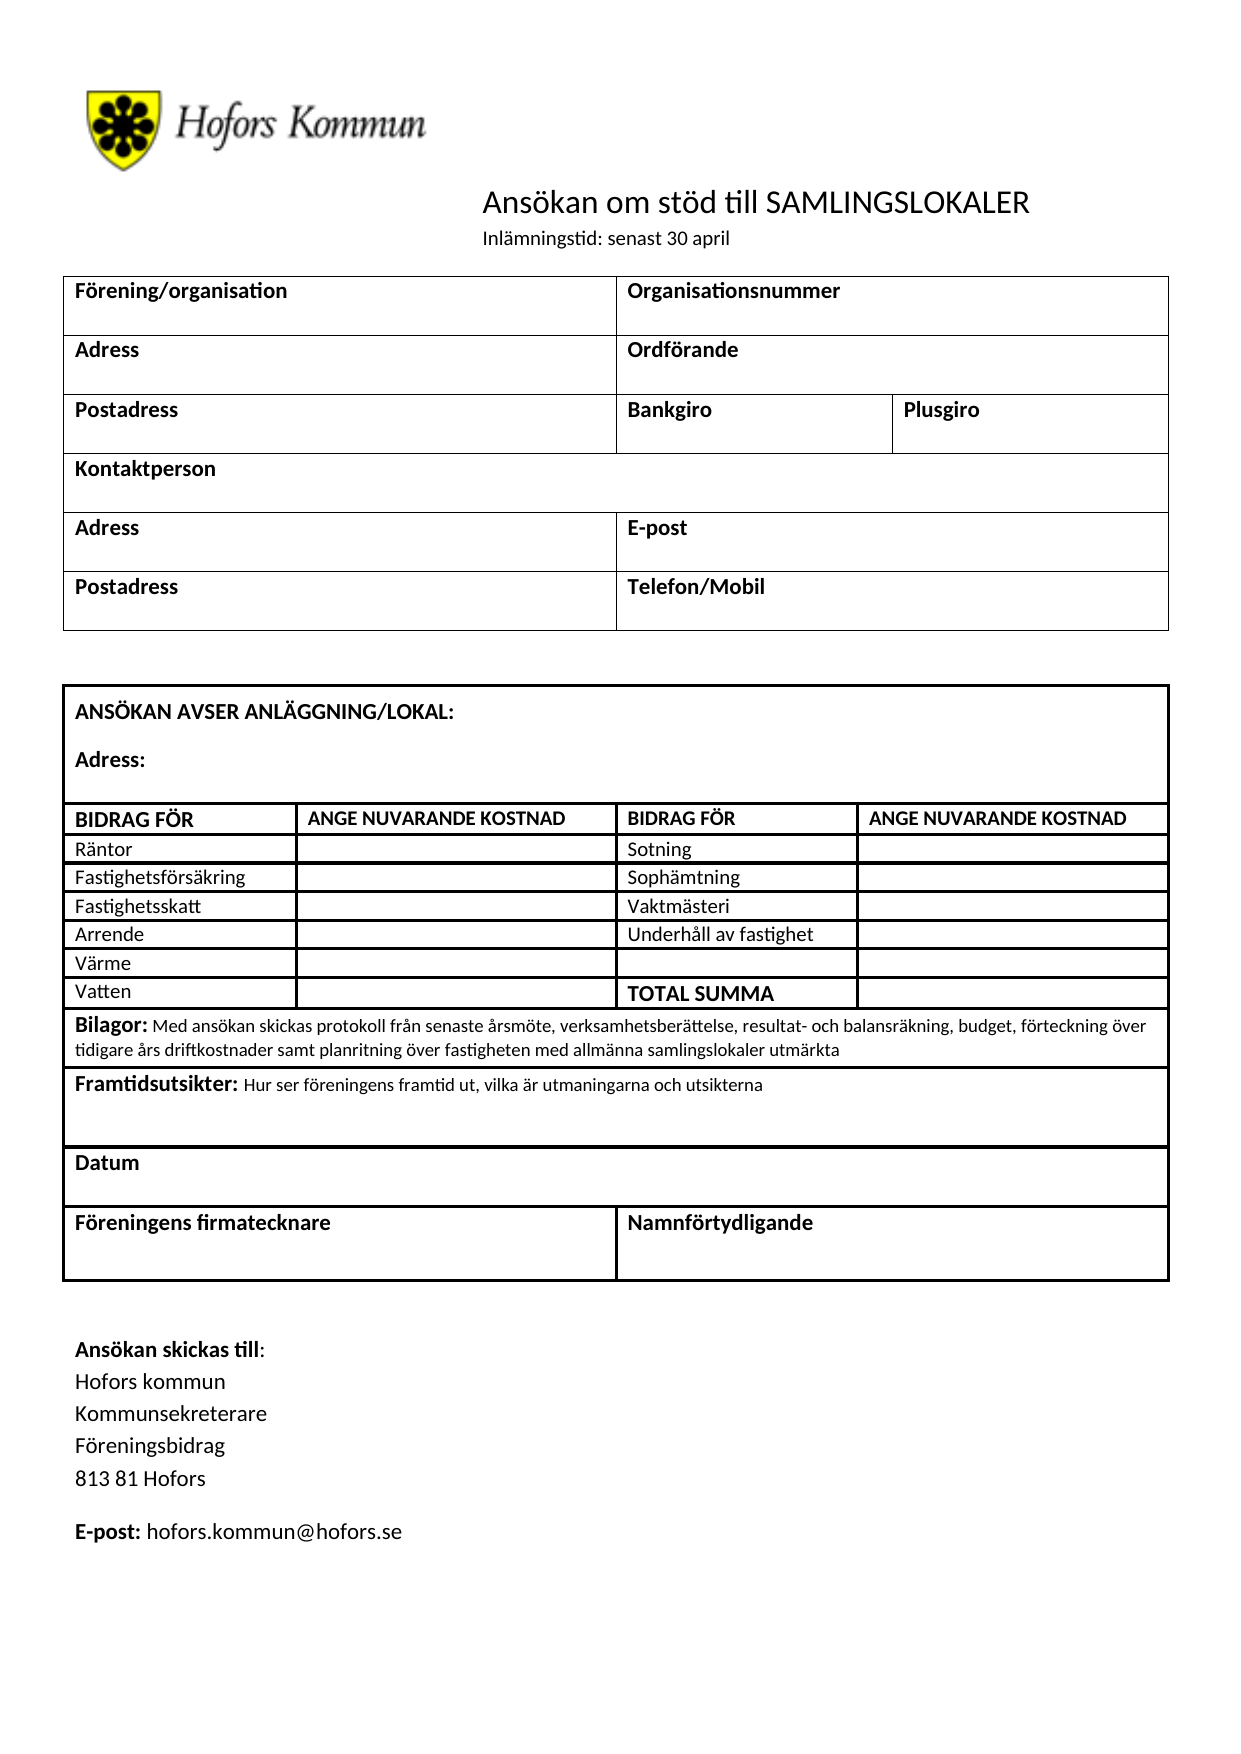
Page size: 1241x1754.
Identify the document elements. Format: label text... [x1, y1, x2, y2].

table_cell [859, 922, 1167, 947]
table_cell Datum [65, 1149, 1167, 1204]
table_cell Telefon/Mobil [617, 572, 1168, 630]
table_cell TOTAL SUMMA [618, 979, 856, 1007]
table_cell Plusgiro [893, 395, 1168, 453]
table_cell [859, 979, 1167, 1007]
table_cell Vaktmästeri [618, 893, 856, 918]
table_header ANSÖKAN AVSER ANLÄGGNING/LOKAL: Adress: [65, 687, 1167, 802]
text Ansökan skickas till: Hofors kommun Kommunsekreterare Föreningsbidrag 813 81 Hofors [75, 1335, 1165, 1492]
table_cell Postadress [64, 572, 616, 630]
table_cell Föreningens firmatecknare [65, 1208, 615, 1279]
table_cell [618, 950, 856, 976]
table_cell Adress [64, 513, 616, 571]
table_cell BIDRAG FÖR [65, 805, 295, 833]
table_cell [859, 950, 1167, 976]
table_cell Adress [64, 336, 616, 394]
table_cell Fastighetsförsäkring [65, 865, 295, 890]
table_cell Ordförande [617, 336, 1168, 394]
table_cell Namnförtydligande [618, 1208, 1167, 1279]
table_cell [298, 893, 615, 918]
table_cell [859, 893, 1167, 918]
table_cell [859, 836, 1167, 861]
table_cell Kontaktperson [64, 454, 1168, 512]
picture [81, 86, 437, 176]
table_cell [298, 922, 615, 947]
table_cell Räntor [65, 836, 295, 861]
table_cell Postadress [64, 395, 616, 453]
table_cell [298, 836, 615, 861]
table_cell BIDRAG FÖR [618, 805, 856, 833]
table_cell Värme [65, 950, 295, 976]
text Ansökan om stöd till SAMLINGSLOKALER Inlämningstid: senast 30 april [482, 181, 1165, 251]
table_cell ANGE NUVARANDE KOSTNAD [298, 805, 615, 833]
table_cell Fastighetsskatt [65, 893, 295, 918]
table_cell [298, 979, 615, 1007]
table_cell Arrende [65, 922, 295, 947]
table_cell Underhåll av fastighet [618, 922, 856, 947]
table_header Organisationsnummer [617, 277, 1168, 334]
table_header Förening/organisation [64, 277, 616, 334]
table_cell Sotning [618, 836, 856, 861]
table_cell [859, 865, 1167, 890]
table_cell [298, 865, 615, 890]
table_cell Sophämtning [618, 865, 856, 890]
table_cell Bankgiro [617, 395, 892, 453]
table_cell [298, 950, 615, 976]
table_cell ANGE NUVARANDE KOSTNAD [859, 805, 1167, 833]
table_cell E-post [617, 513, 1168, 571]
table_cell Bilagor: Med ansökan skickas protokoll från senaste årsmöte, verksamhetsberättelse, resultat- och balansräkning, budget, förteckning över tidigare års driftkostnader samt planritning över fastigheten med allmänna samlingslokaler utmärkta [65, 1010, 1167, 1066]
table_cell Framtidsutsikter: Hur ser föreningens framtid ut, vilka är utmaningarna och utsikterna [65, 1069, 1167, 1145]
table_cell Vatten [65, 979, 295, 1007]
text E-post: hofors.kommun@hofors.se [75, 1517, 1165, 1545]
